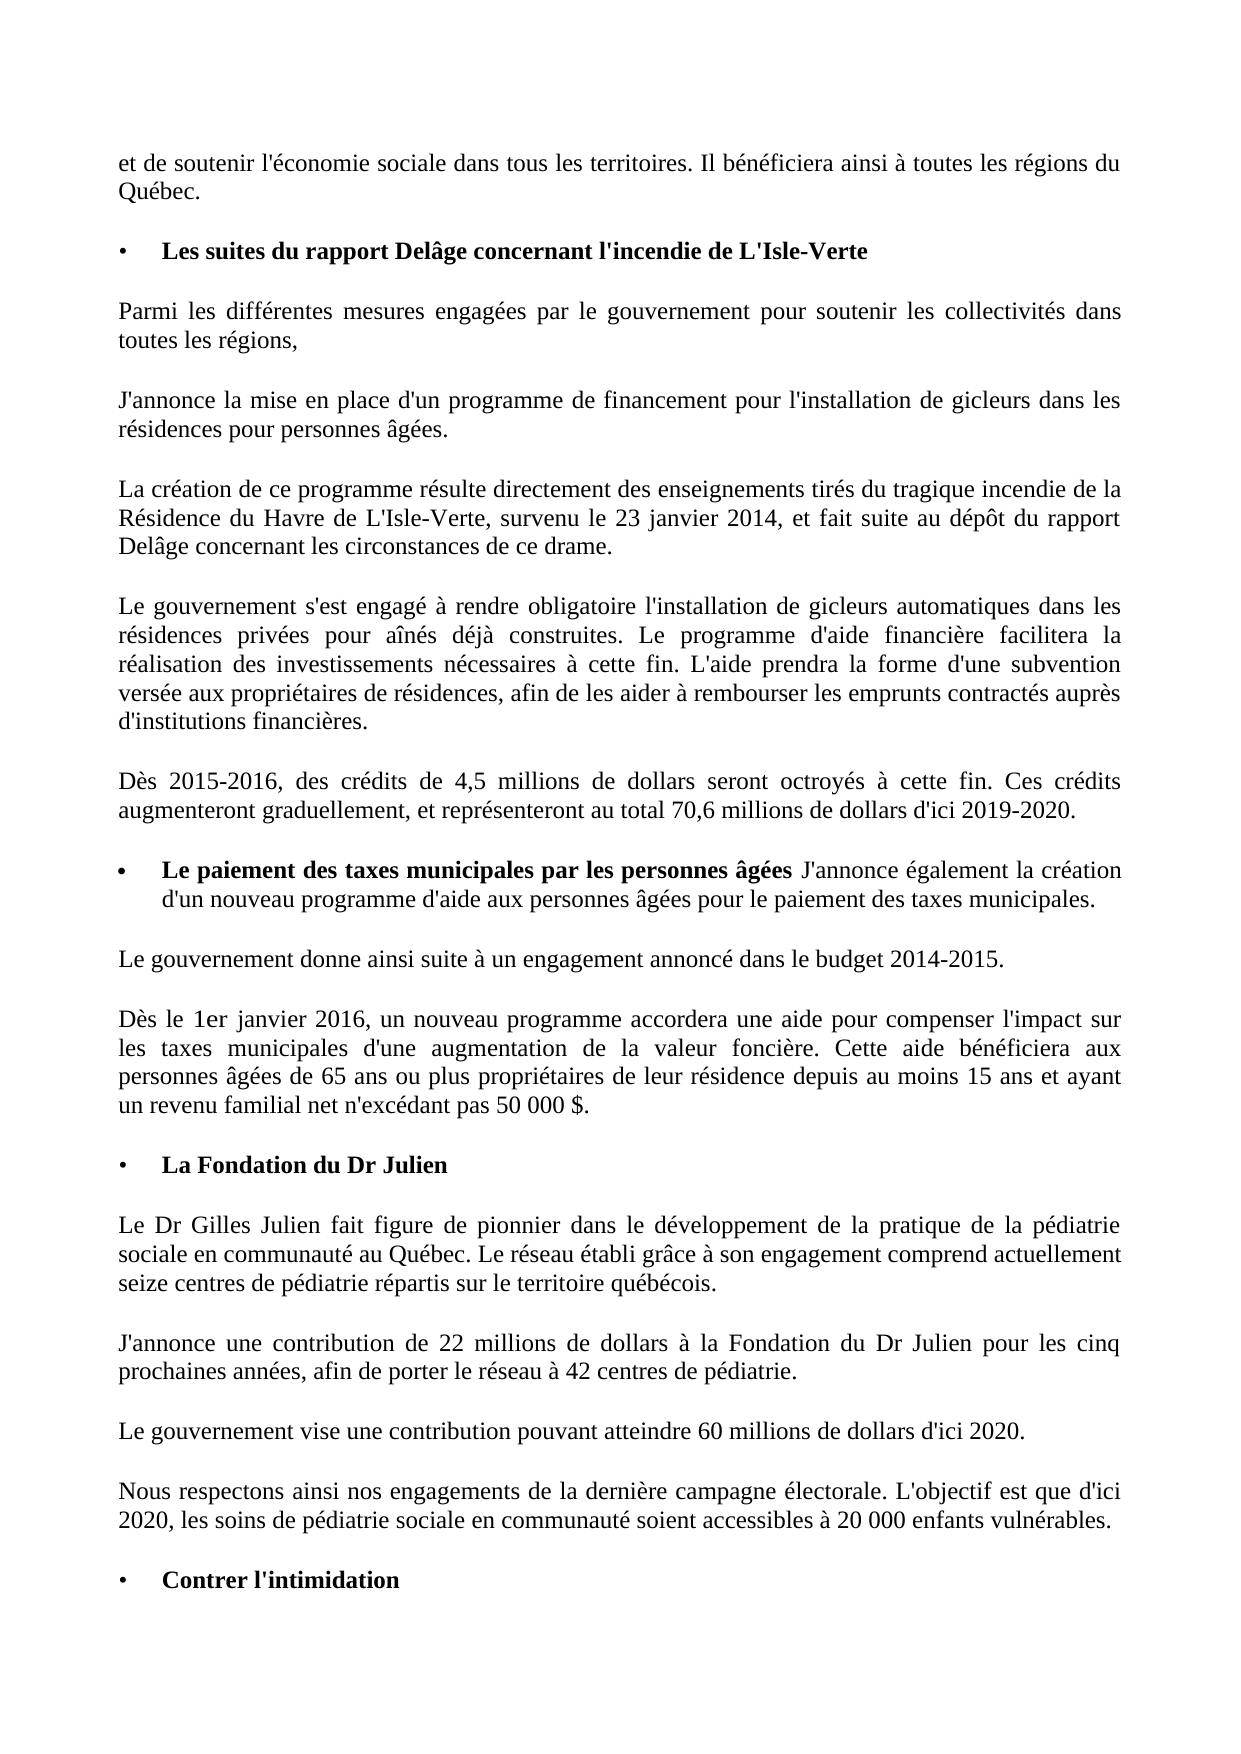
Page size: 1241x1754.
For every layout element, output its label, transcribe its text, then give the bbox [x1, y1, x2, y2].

text Le gouvernement vise une contribution pouvant atteindre 60 millions de dollars d'ici 2020. [118, 1416, 1122, 1445]
text Le gouvernement s'est engagé à rendre obligatoire l'installation de gicleurs automatiques dans les résidences privées pour aînés déjà construites. Le programme d'aide financière facilitera la réalisation des investissements nécessaires à cette fin. L'aide prendra la forme d'une subvention versée aux propriétaires de résidences, afin de les aider à rembourser les emprunts contractés auprès d'institutions financières. [118, 591, 1122, 735]
text Parmi les différentes mesures engagées par le gouvernement pour soutenir les collectivités dans toutes les régions, [118, 296, 1122, 354]
text Le Dr Gilles Julien fait figure de pionnier dans le développement de la pratique de la pédiatrie sociale en communauté au Québec. Le réseau établi grâce à son engagement comprend actuellement seize centres de pédiatrie répartis sur le territoire québécois. [118, 1210, 1122, 1296]
text • La Fondation du Dr Julien [118, 1150, 1122, 1179]
text J'annonce la mise en place d'un programme de financement pour l'installation de gicleurs dans les résidences pour personnes âgées. [118, 385, 1122, 443]
text Le gouvernement donne ainsi suite à un engagement annoncé dans le budget 2014-2015. [118, 944, 1122, 973]
text • Les suites du rapport Delâge concernant l'incendie de L'Isle-Verte [118, 236, 1122, 265]
text Dès 2015-2016, des crédits de 4,5 millions de dollars seront octroyés à cette fin. Ces crédits augmenteront graduellement, et représenteront au total 70,6 millions de dollars d'ici 2019-2020. [118, 766, 1122, 824]
text Dès le 1er janvier 2016, un nouveau programme accordera une aide pour compenser l'impact sur les taxes municipales d'une augmentation de la valeur foncière. Cette aide bénéficiera aux personnes âgées de 65 ans ou plus propriétaires de leur résidence depuis au moins 15 ans et ayant un revenu familial net n'excédant pas 50 000 $. [118, 1004, 1122, 1119]
text Nous respectons ainsi nos engagements de la dernière campagne électorale. L'objectif est que d'ici 2020, les soins de pédiatrie sociale en communauté soient accessibles à 20 000 enfants vulnérables. [118, 1476, 1122, 1534]
text La création de ce programme résulte directement des enseignements tirés du tragique incendie de la Résidence du Havre de L'Isle-Verte, survenu le 23 janvier 2014, et fait suite au dépôt du rapport Delâge concernant les circonstances de ce drame. [118, 474, 1122, 560]
text J'annonce une contribution de 22 millions de dollars à la Fondation du Dr Julien pour les cinq prochaines années, afin de porter le réseau à 42 centres de pédiatrie. [118, 1328, 1122, 1385]
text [118, 148, 1122, 205]
list Le paiement des taxes municipales par les personnes âgées J'annonce également la création d'un nouveau programme d'aide aux personnes âgées pour le paiement des taxes municipales. [118, 855, 1122, 913]
text • Contrer l'intimidation [118, 1565, 1122, 1594]
